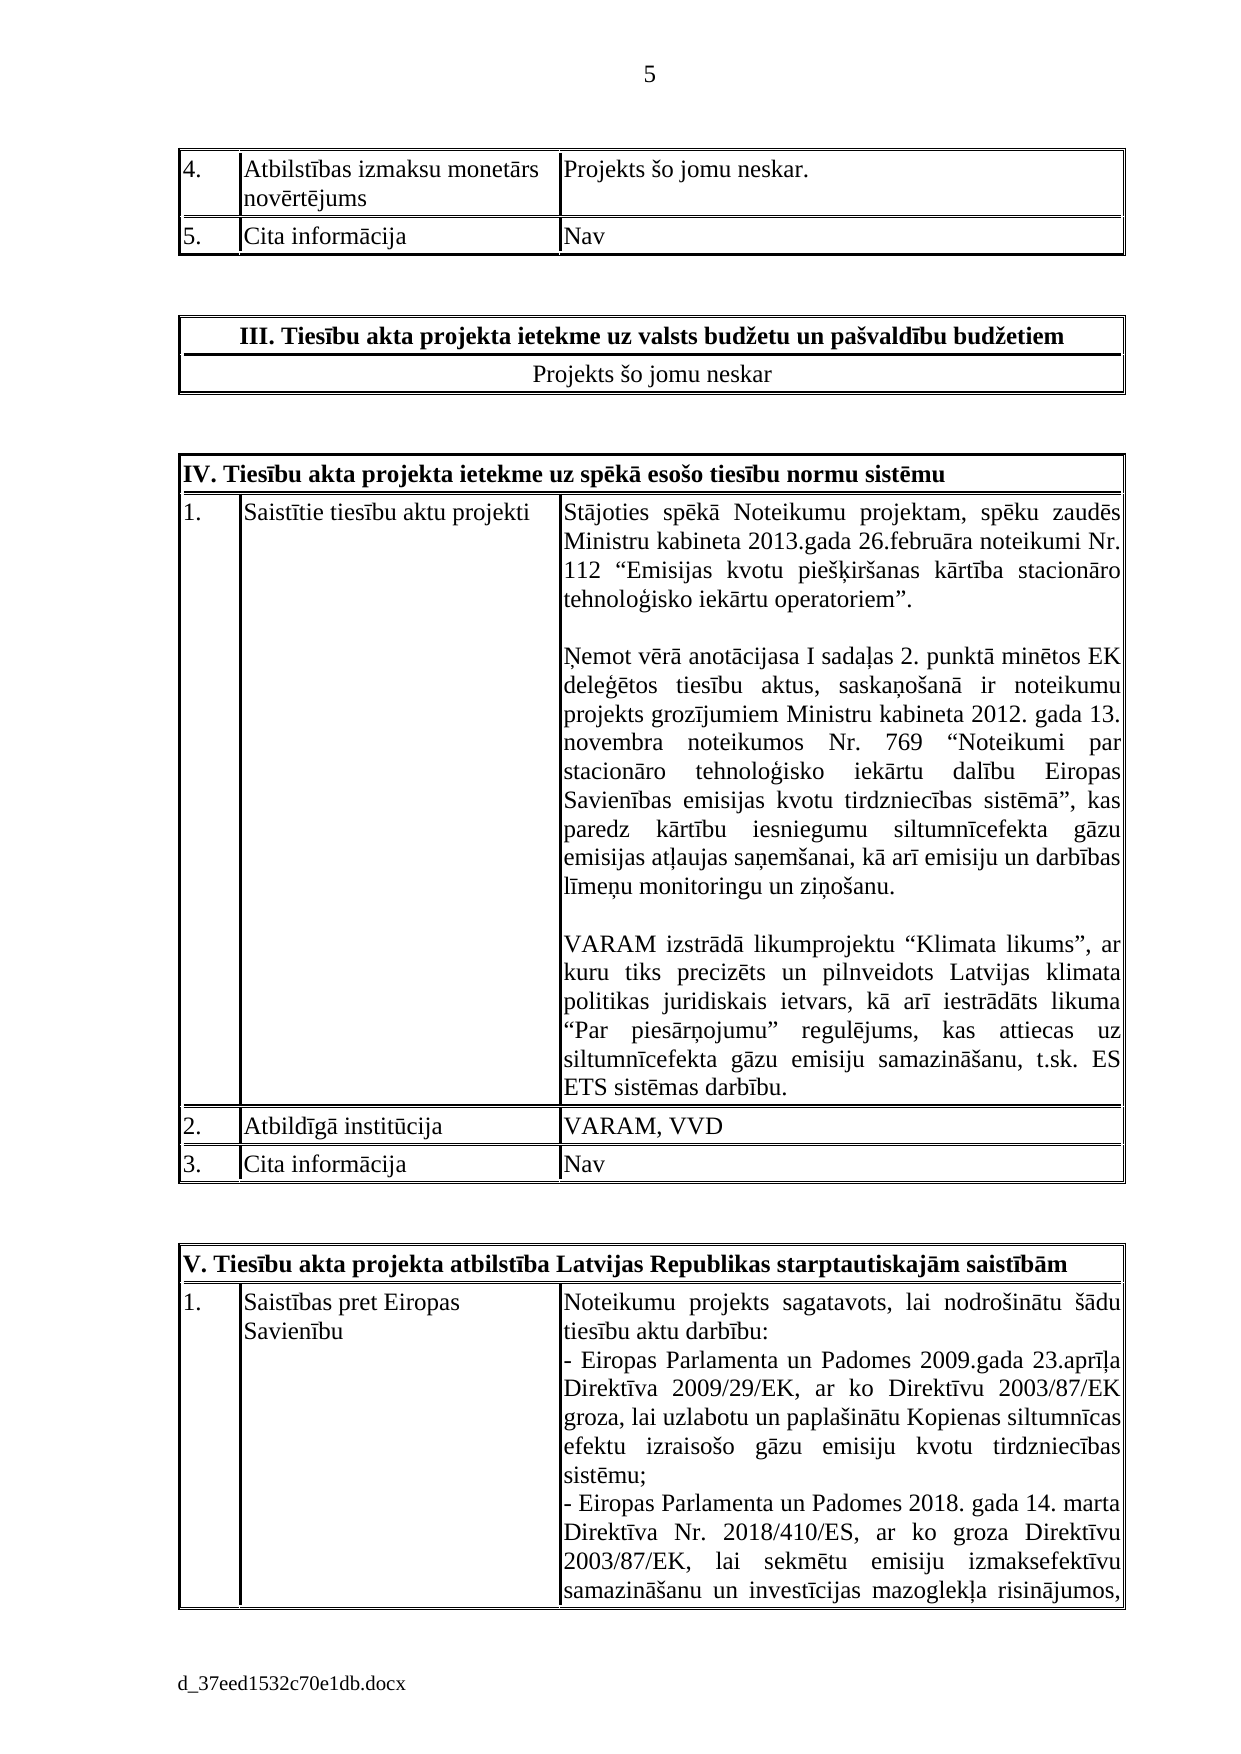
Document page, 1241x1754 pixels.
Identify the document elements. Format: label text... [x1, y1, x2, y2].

table_cell Atbilstības izmaksu monetārs novērtējums [240, 149, 560, 215]
table_cell Stājoties spēkā Noteikumu projektam, spēku zaudēs Ministru kabineta 2013.gada 26.februāra noteikumi Nr. 112 “Emisijas kvotu piešķiršanas kārtība stacionāro tehnoloģisko iekārtu operatoriem”. Ņemot vērā anotācijasa I sadaļas 2. punktā minētos EK deleģētos tiesību aktus, saskaņošanā ir noteikumu projekts grozījumiem Ministru kabineta 2012. gada 13. novembra noteikumos Nr. 769 “Noteikumi par stacionāro tehnoloģisko iekārtu dalību Eiropas Savienības emisijas kvotu tirdzniecības sistēmā”, kas paredz kārtību iesniegumu siltumnīcefekta gāzu emisijas atļaujas saņemšanai, kā arī emisiju un darbības līmeņu monitoringu un ziņošanu. VARAM izstrādā likumprojektu “Klimata likums”, ar kuru tiks precizēts un pilnveidots Latvijas klimata politikas juridiskais ietvars, kā arī iestrādāts likuma “Par piesārņojumu” regulējums, kas attiecas uz siltumnīcefekta gāzu emisiju samazināšanu, t.sk. ES ETS sistēmas darbību. [562, 491, 1123, 1104]
table_cell Cita informācija [240, 218, 560, 253]
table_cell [560, 1281, 1124, 1607]
table_cell Saistītie tiesību aktu projekti [242, 495, 559, 1104]
table_cell Projekts šo jomu neskar [180, 353, 1124, 391]
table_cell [240, 1284, 560, 1607]
table_cell 5. [180, 215, 240, 253]
table_cell Atbildīgā institūcija [242, 1108, 559, 1143]
table_cell Nav [560, 215, 1124, 253]
table_header V. Tiesību akta projekta atbilstība Latvijas Republikas starptautiskajām saistībām [181, 1246, 1123, 1281]
table_header IV. Tiesību akta projekta ietekme uz spēkā esošo tiesību normu sistēmu [181, 456, 1123, 491]
table_cell 1. [181, 491, 239, 1104]
table_cell Projekts šo jomu neskar. [560, 151, 1123, 215]
table_cell 4. [180, 149, 240, 215]
table_cell 2. [181, 1104, 239, 1143]
table_cell 1. [180, 1281, 240, 1607]
table_cell Cita informācija [240, 1146, 560, 1181]
table_cell VARAM, VVD [562, 1104, 1123, 1143]
table_cell Nav [560, 1143, 1124, 1181]
table_cell 3. [180, 1143, 240, 1181]
table_header III. Tiesību akta projekta ietekme uz valsts budžetu un pašvaldību budžetiem [181, 318, 1123, 353]
